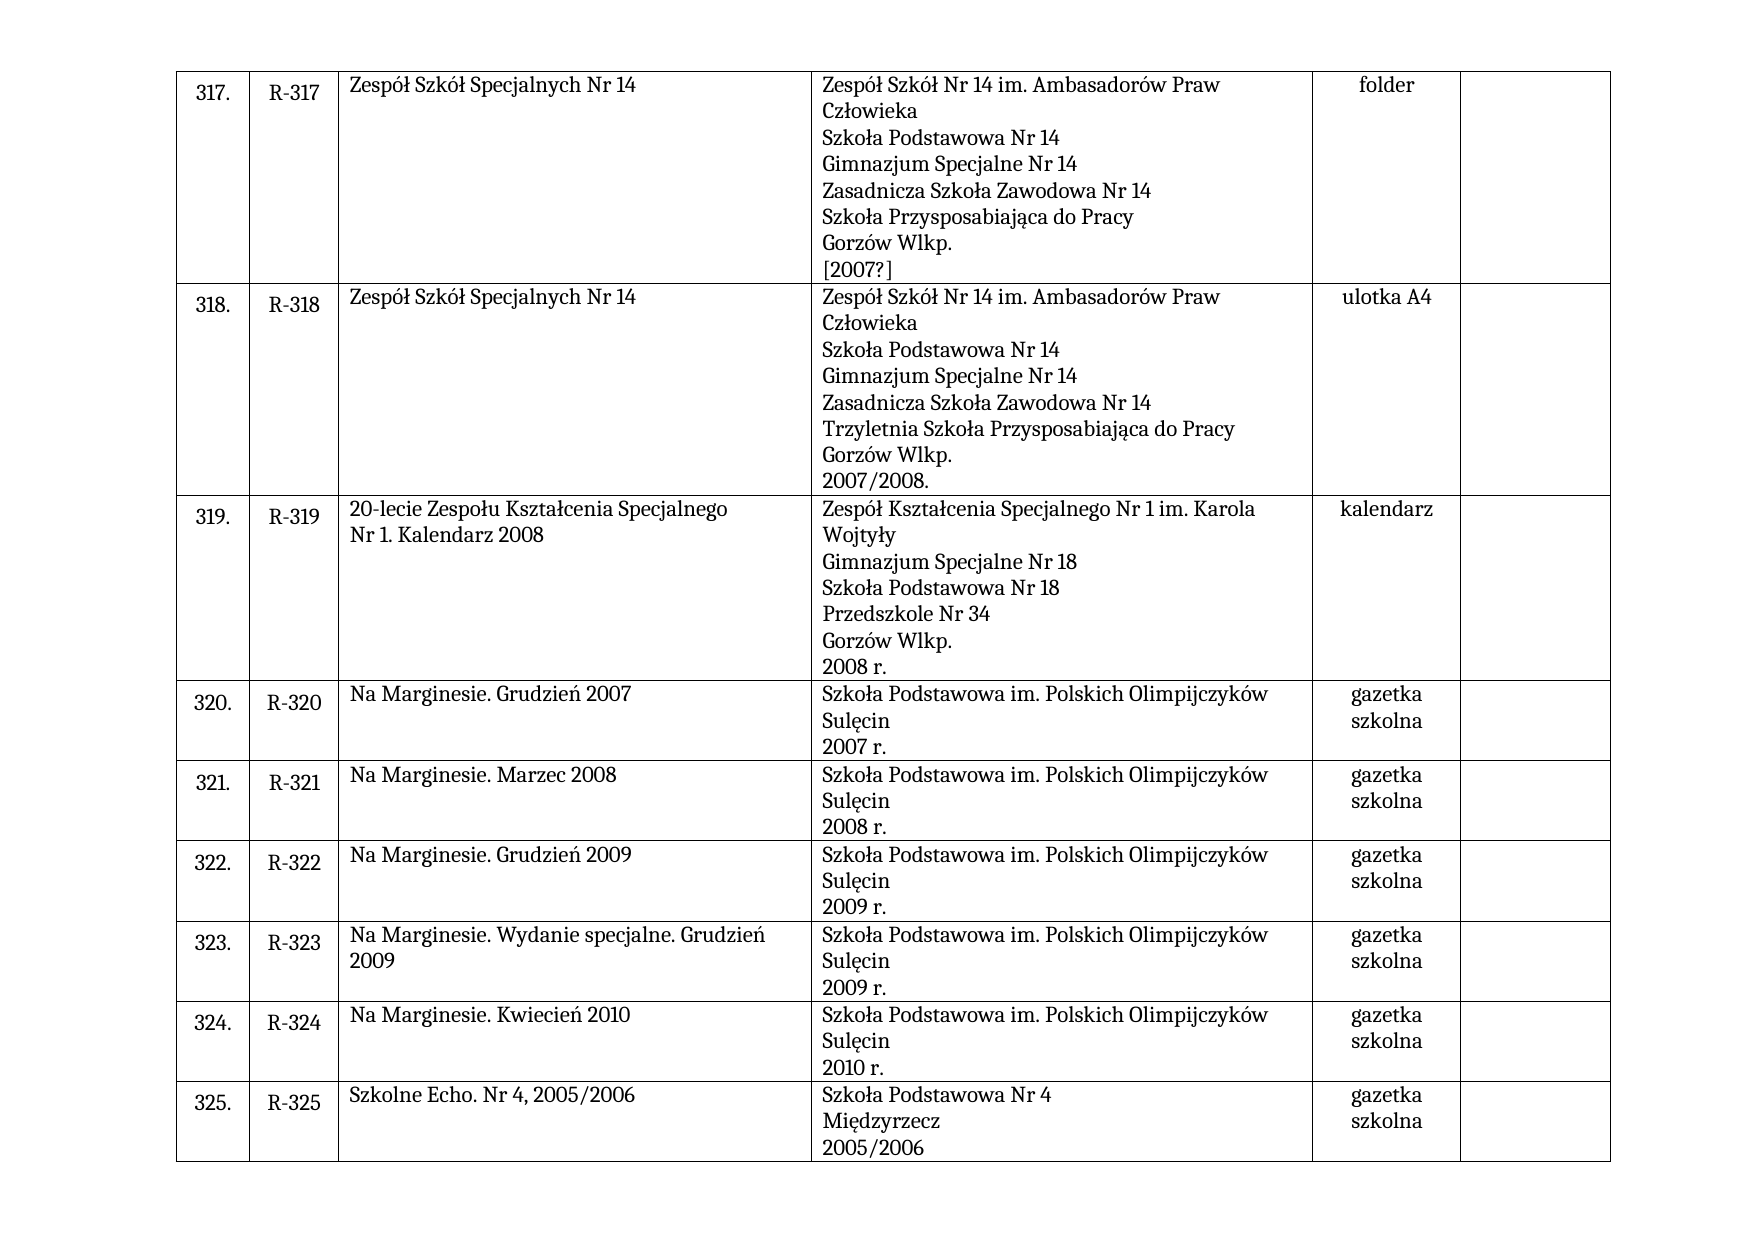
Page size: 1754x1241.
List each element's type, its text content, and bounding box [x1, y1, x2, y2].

table_cell ulotka A4 [1313, 284, 1460, 495]
table_cell gazetka szkolna [1313, 1082, 1460, 1161]
table_cell R-322 [250, 841, 338, 921]
table_cell 317. [177, 72, 249, 283]
table_cell gazetka szkolna [1313, 681, 1460, 760]
table_cell Zespół Szkół Specjalnych Nr 14 [339, 72, 811, 283]
table_cell [1461, 496, 1610, 680]
table_cell gazetka szkolna [1313, 841, 1460, 921]
table_cell gazetka szkolna [1313, 1002, 1460, 1081]
table_cell folder [1313, 72, 1460, 283]
table_cell 321. [177, 761, 249, 840]
table_cell R-318 [250, 284, 338, 495]
table_cell Zespół Szkół Specjalnych Nr 14 [339, 284, 811, 495]
table_cell 323. [177, 922, 249, 1001]
table_cell [1461, 1002, 1610, 1081]
table_cell Szkoła Podstawowa im. Polskich Olimpijczyków Sulęcin 2007 r. [812, 681, 1312, 760]
table_cell [1461, 761, 1610, 840]
table_cell Zespół Kształcenia Specjalnego Nr 1 im. Karola Wojtyły Gimnazjum Specjalne Nr 18 Szkoła Podstawowa Nr 18 Przedszkole Nr 34 Gorzów Wlkp. 2008 r. [812, 496, 1312, 680]
table_cell [1461, 841, 1610, 921]
table_cell gazetka szkolna [1313, 761, 1460, 840]
table_cell R-324 [250, 1002, 338, 1081]
table_cell R-317 [250, 72, 338, 283]
table_cell 318. [177, 284, 249, 495]
table_cell Na Marginesie. Wydanie specjalne. Grudzień 2009 [339, 922, 811, 1001]
table_cell [1461, 1082, 1610, 1161]
table_cell Szkoła Podstawowa im. Polskich Olimpijczyków Sulęcin 2009 r. [812, 841, 1312, 921]
table_cell Szkoła Podstawowa im. Polskich Olimpijczyków Sulęcin 2010 r. [812, 1002, 1312, 1081]
table_cell gazetka szkolna [1313, 922, 1460, 1001]
table_cell R-319 [250, 496, 338, 680]
table_cell Szkoła Podstawowa Nr 4 Międzyrzecz 2005/2006 [812, 1082, 1312, 1161]
table_cell Szkoła Podstawowa im. Polskich Olimpijczyków Sulęcin 2008 r. [812, 761, 1312, 840]
table_cell R-323 [250, 922, 338, 1001]
table_cell R-320 [250, 681, 338, 760]
table_cell Na Marginesie. Marzec 2008 [339, 761, 811, 840]
table_cell Na Marginesie. Grudzień 2007 [339, 681, 811, 760]
table_cell R-321 [250, 761, 338, 840]
table_cell 319. [177, 496, 249, 680]
table_cell Zespół Szkół Nr 14 im. Ambasadorów Praw Człowieka Szkoła Podstawowa Nr 14 Gimnazjum Specjalne Nr 14 Zasadnicza Szkoła Zawodowa Nr 14 Szkoła Przysposabiająca do Pracy Gorzów Wlkp. [2007?] [812, 72, 1312, 283]
table_cell 320. [177, 681, 249, 760]
table_cell [1461, 922, 1610, 1001]
table_cell [1461, 284, 1610, 495]
table_cell 20-lecie Zespołu Kształcenia Specjalnego Nr 1. Kalendarz 2008 [339, 496, 811, 680]
table_cell [1461, 72, 1610, 283]
table_cell Szkolne Echo. Nr 4, 2005/2006 [339, 1082, 811, 1161]
table_cell R-325 [250, 1082, 338, 1161]
table_cell Na Marginesie. Grudzień 2009 [339, 841, 811, 921]
table_cell kalendarz [1313, 496, 1460, 680]
table_cell [1461, 681, 1610, 760]
table_cell 325. [177, 1082, 249, 1161]
table_cell Na Marginesie. Kwiecień 2010 [339, 1002, 811, 1081]
table_cell 324. [177, 1002, 249, 1081]
table_cell Zespół Szkół Nr 14 im. Ambasadorów Praw Człowieka Szkoła Podstawowa Nr 14 Gimnazjum Specjalne Nr 14 Zasadnicza Szkoła Zawodowa Nr 14 Trzyletnia Szkoła Przysposabiająca do Pracy Gorzów Wlkp. 2007/2008. [812, 284, 1312, 495]
table_cell 322. [177, 841, 249, 921]
table_cell Szkoła Podstawowa im. Polskich Olimpijczyków Sulęcin 2009 r. [812, 922, 1312, 1001]
